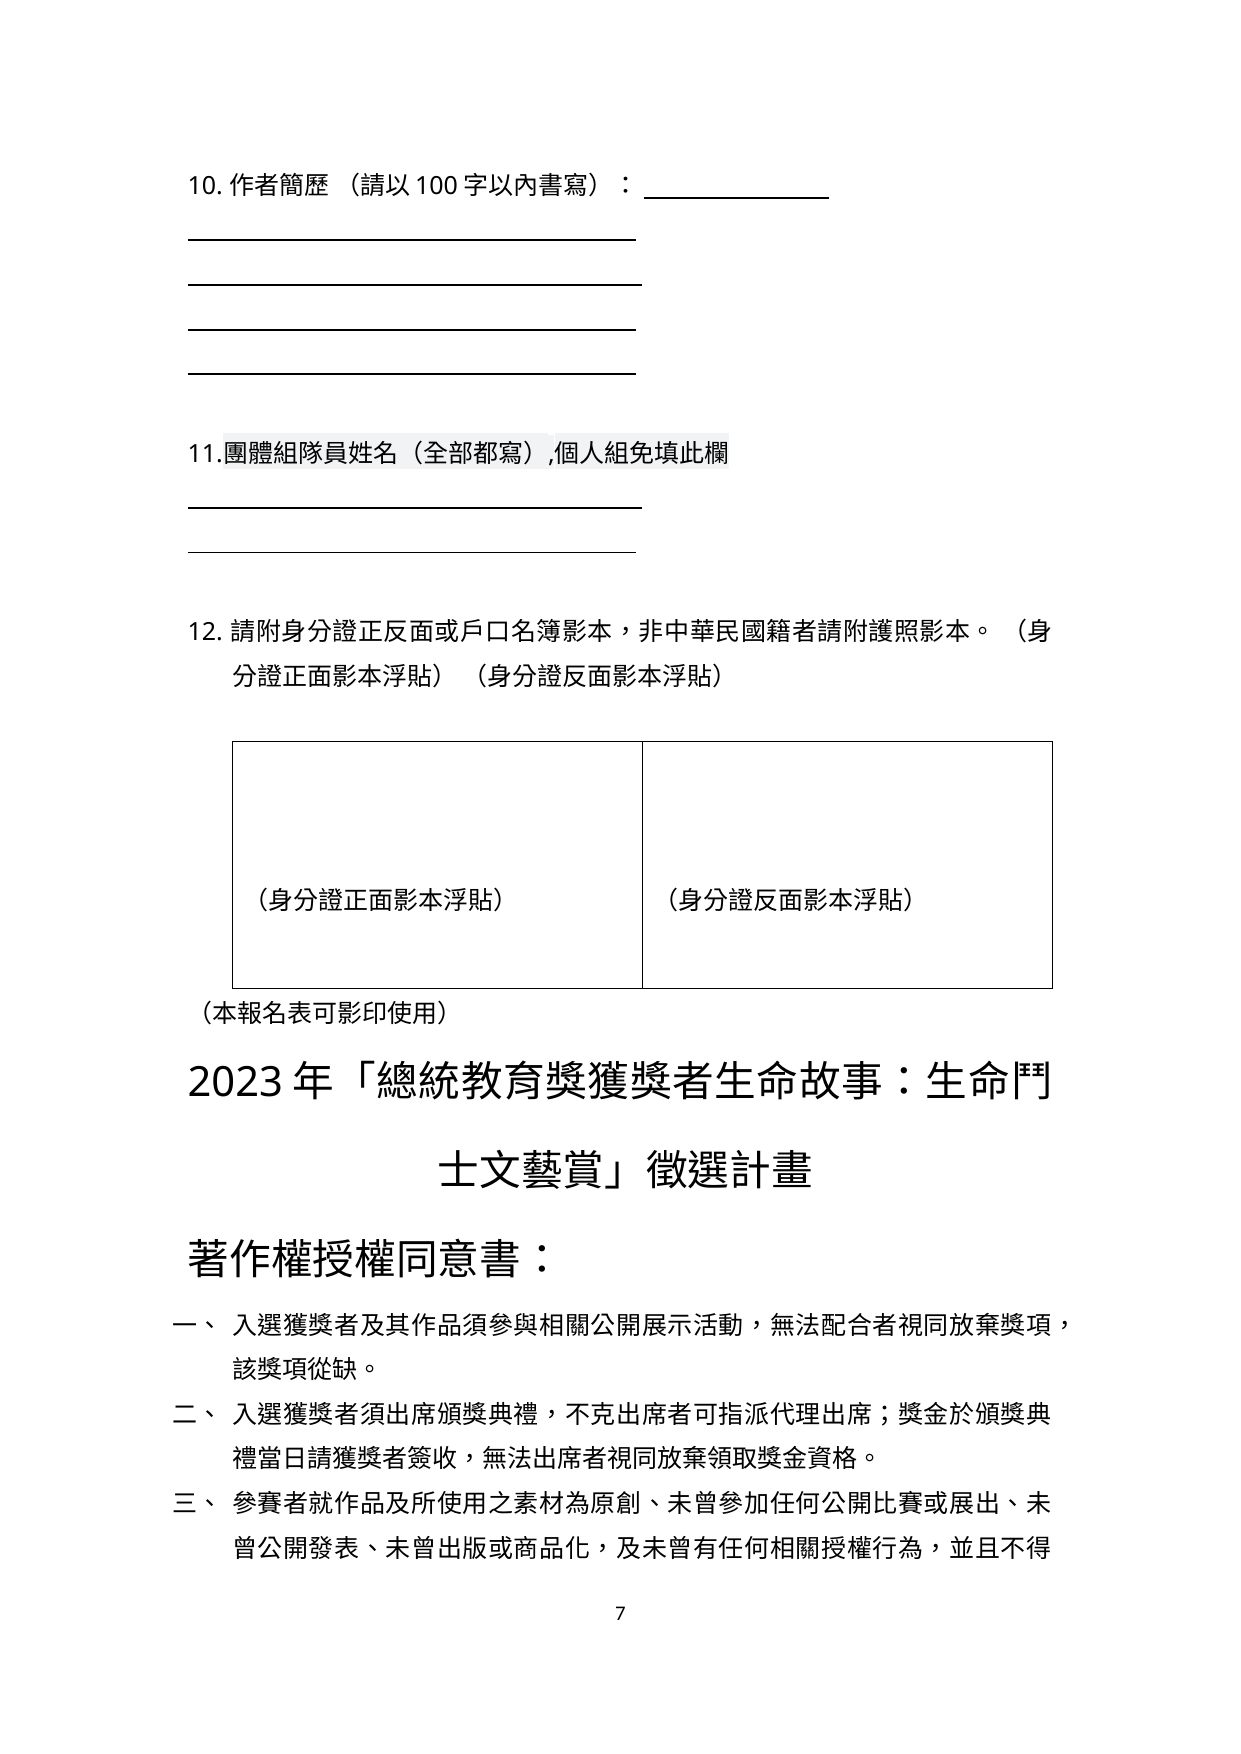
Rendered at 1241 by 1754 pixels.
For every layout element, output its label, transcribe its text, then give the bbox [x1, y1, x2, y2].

text 12. 請附身分證正反面或戶口名簿影本，非中華民國籍者請附護照影本。 （身分證正面影本浮貼） （身分證反面影本浮貼） [187, 607, 1053, 697]
text 10. 作者簡歷 （請以100字以內書寫）： [187, 162, 1053, 206]
list 入選獲獎者及其作品須參與相關公開展示活動，無法配合者視同放棄獎項，該獎項從缺。 [173, 1301, 1053, 1390]
table_header （身分證反面影本浮貼） [643, 742, 1052, 988]
table_header （身分證正面影本浮貼） [233, 742, 642, 988]
list 入選獲獎者須出席頒獎典禮，不克出席者可指派代理出席；獎金於頒獎典禮當日請獲獎者簽收，無法出席者視同放棄領取獎金資格。 [173, 1390, 1053, 1479]
text 著作權授權同意書： [187, 1212, 1053, 1301]
text 11.團體組隊員姓名（全部都寫）,個人組免填此欄 [187, 429, 1053, 474]
text （本報名表可影印使用） [187, 989, 1053, 1033]
text 2023年「總統教育獎獲獎者生命故事：生命鬥士文藝賞」徵選計畫 [187, 1033, 1053, 1212]
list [173, 1479, 1053, 1568]
